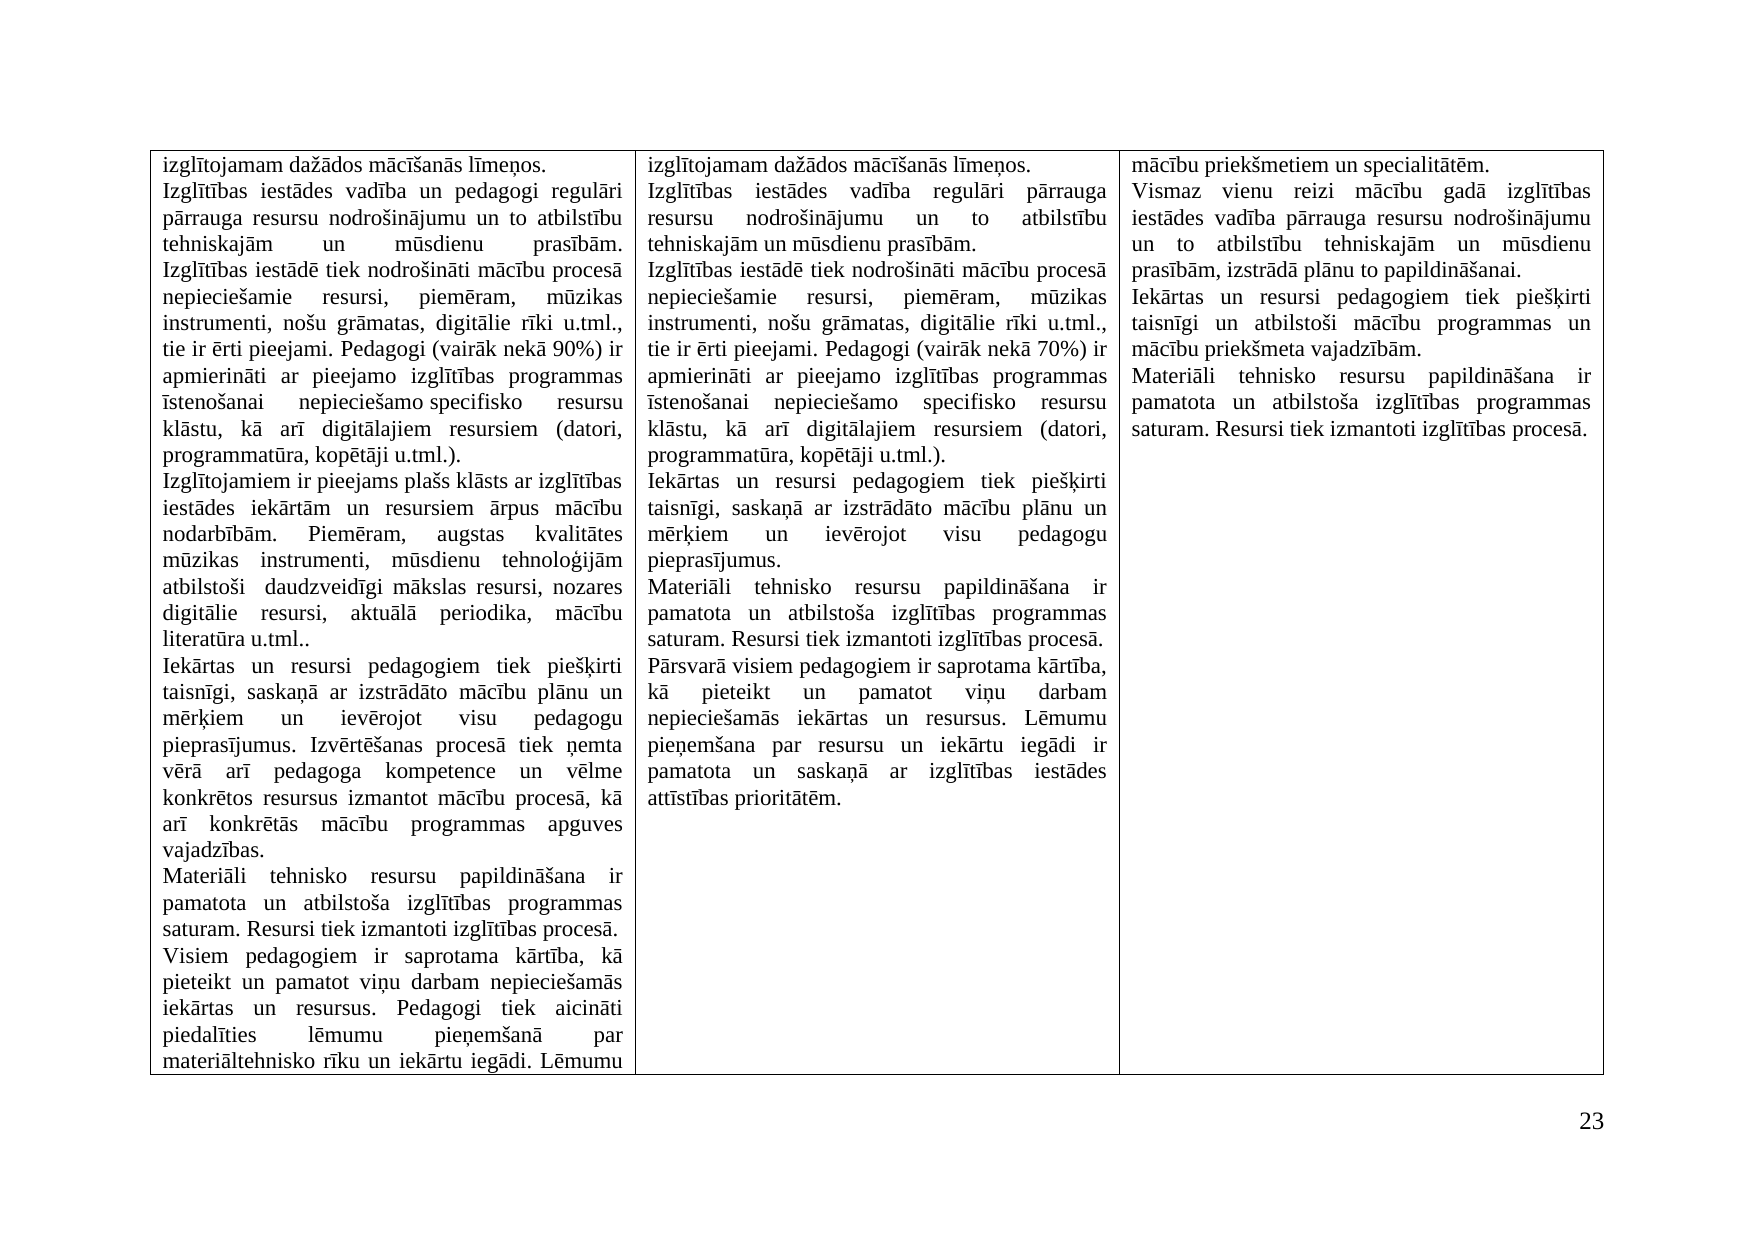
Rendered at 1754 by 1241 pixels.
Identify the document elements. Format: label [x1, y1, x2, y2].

table_cell [151, 151, 635, 1073]
table_cell [636, 151, 1119, 1073]
table_cell [1120, 151, 1603, 1073]
